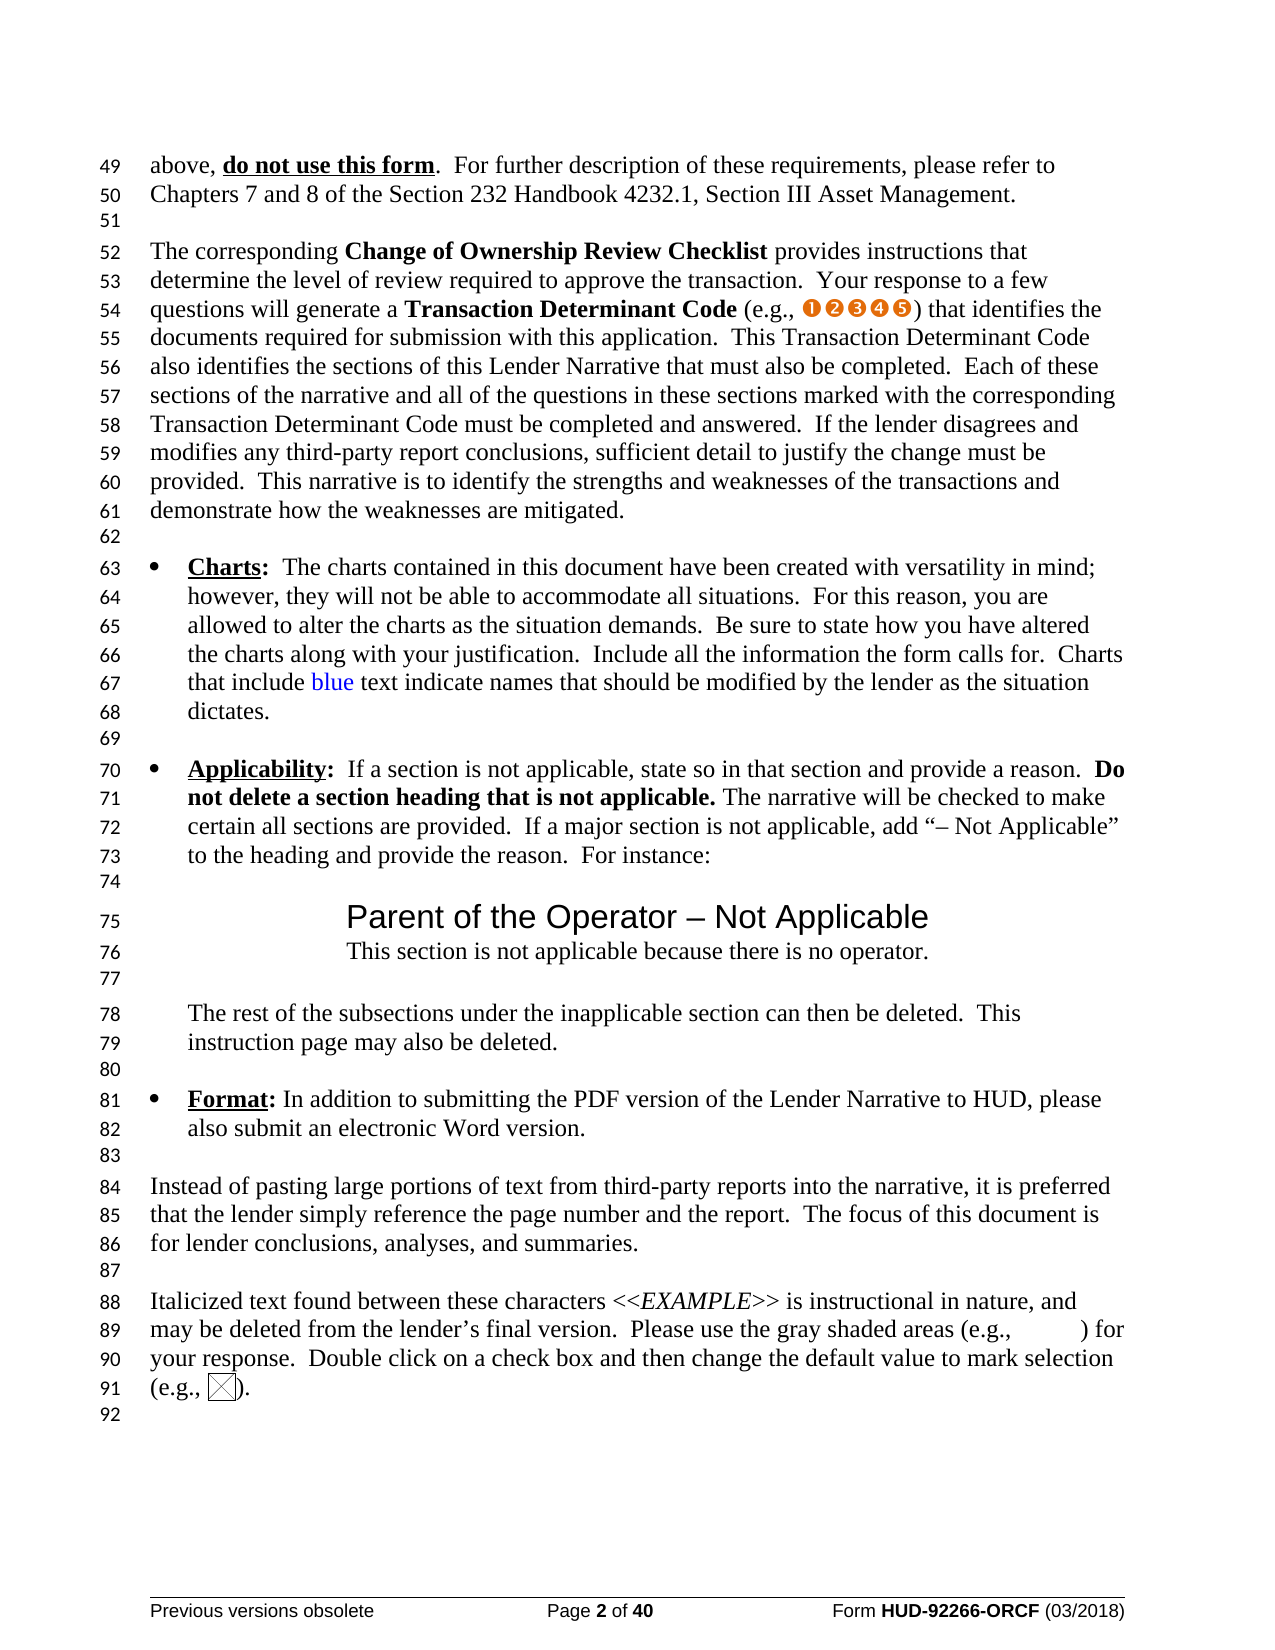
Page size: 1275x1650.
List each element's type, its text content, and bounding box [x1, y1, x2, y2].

text Instead of pasting large portions of text from third-party reports into the narrative, it is preferred that the lender simply reference the page number and the report. The focus of this document is for lender conclusions, analyses, and summaries. [150, 1171, 1125, 1257]
text Parent of the Operator – Not Applicable [150, 897, 1125, 936]
text This section is not applicable because there is no operator. [150, 936, 1125, 965]
text Italicized text found between these characters <<EXAMPLE>> is instructional in nature, and may be deleted from the lender’s final version. Please use the gray shaded areas (e.g., ) for your response. Double click on a check box and then change the default value to mark selection (e.g., ). [150, 1286, 1125, 1401]
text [150, 150, 1125, 207]
text The corresponding Change of Ownership Review Checklist provides instructions that determine the level of review required to approve the transaction. Your response to a few questions will generate a Transaction Determinant Code (e.g., ) that identifies the documents required for submission with this application. This Transaction Determinant Code also identifies the sections of this Lender Narrative that must also be completed. Each of these sections of the narrative and all of the questions in these sections marked with the corresponding Transaction Determinant Code must be completed and answered. If the lender disagrees and modifies any third-party report conclusions, sufficient detail to justify the change must be provided. This narrative is to identify the strengths and weaknesses of the transactions and demonstrate how the weaknesses are mitigated. [150, 236, 1125, 524]
list Applicability: If a section is not applicable, state so in that section and provide a reason. Do not delete a section heading that is not applicable. The narrative will be checked to make certain all sections are provided. If a major section is not applicable, add “– Not Applicable” to the heading and provide the reason. For instance: [150, 754, 1125, 869]
list Format: In addition to submitting the PDF version of the Lender Narrative to HUD, please also submit an electronic Word version. [150, 1084, 1125, 1142]
text The rest of the subsections under the inapplicable section can then be deleted. This instruction page may also be deleted. [187, 998, 1125, 1056]
list Charts: The charts contained in this document have been created with versatility in mind; however, they will not be able to accommodate all situations. For this reason, you are allowed to alter the charts as the situation demands. Be sure to state how you have altered the charts along with your justification. Include all the information the form calls for. Charts that include blue text indicate names that should be modified by the lender as the situation dictates. [150, 552, 1125, 725]
